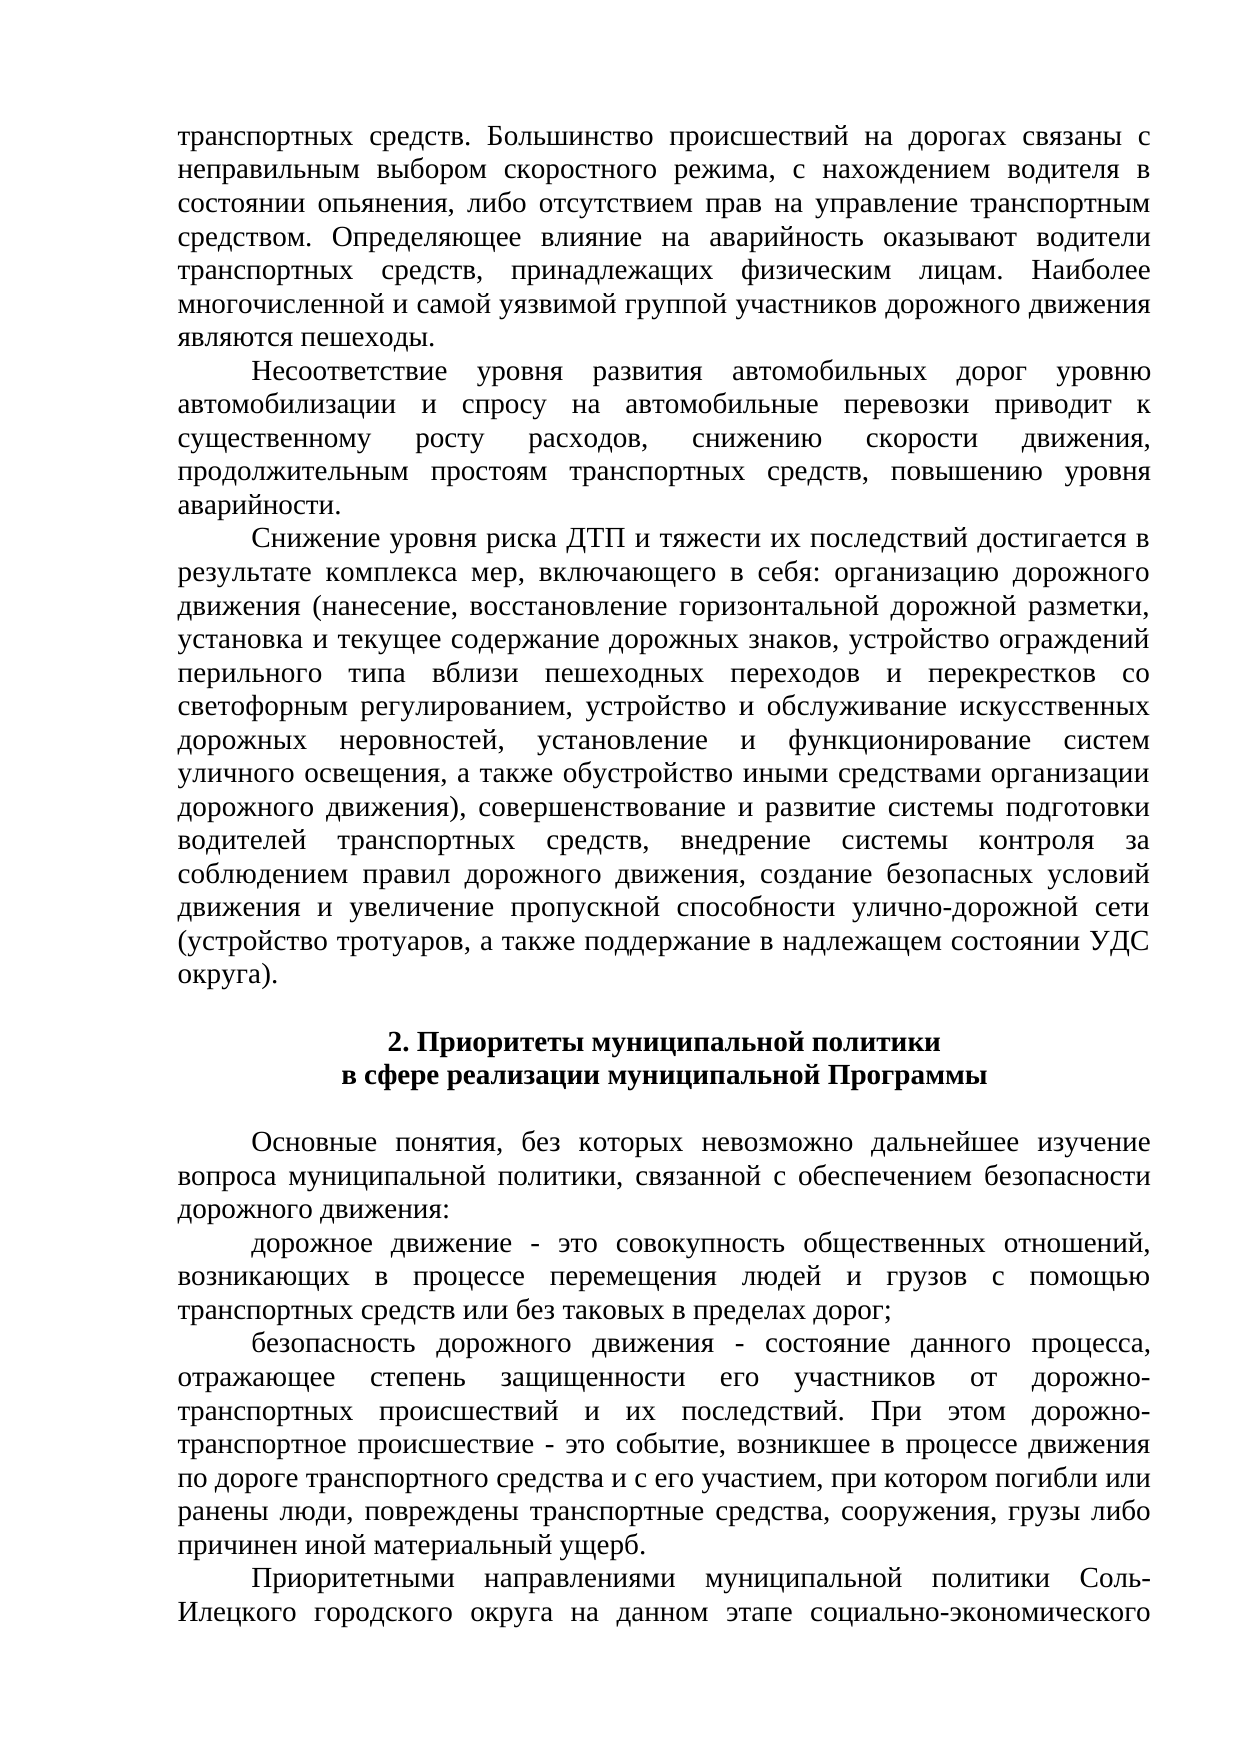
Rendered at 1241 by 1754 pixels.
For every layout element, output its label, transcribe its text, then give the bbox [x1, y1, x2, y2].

text безопасность дорожного движения - состояние данного процесса, отражающее степень защищенности его участников от дорожно-транспортных происшествий и их последствий. При этом дорожно-транспортное происшествие - это событие, возникшее в процессе движения по дороге транспортного средства и с его участием, при котором погибли или ранены люди, повреждены транспортные средства, сооружения, грузы либо причинен иной материальный ущерб. [177, 1326, 1152, 1560]
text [177, 1560, 1152, 1627]
text Основные понятия, без которых невозможно дальнейшее изучение вопроса муниципальной политики, связанной с обеспечением безопасности дорожного движения: [177, 1124, 1152, 1225]
text Снижение уровня риска ДТП и тяжести их последствий достигается в результате комплекса мер, включающего в себя: организацию дорожного движения (нанесение, восстановление горизонтальной дорожной разметки, установка и текущее содержание дорожных знаков, устройство ограждений перильного типа вблизи пешеходных переходов и перекрестков со светофорным регулированием, устройство и обслуживание искусственных дорожных неровностей, установление и функционирование систем уличного освещения, а также обустройство иными средствами организации дорожного движения), совершенствование и развитие системы подготовки водителей транспортных средств, внедрение системы контроля за соблюдением правил дорожного движения, создание безопасных условий движения и увеличение пропускной способности улично-дорожной сети (устройство тротуаров, а также поддержание в надлежащем состоянии УДС округа). [177, 521, 1152, 990]
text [177, 118, 1152, 353]
text в сфере реализации муниципальной Программы [177, 1057, 1152, 1091]
text 2. Приоритеты муниципальной политики [177, 1024, 1152, 1057]
text Несоответствие уровня развития автомобильных дорог уровню автомобилизации и спросу на автомобильные перевозки приводит к существенному росту расходов, снижению скорости движения, продолжительным простоям транспортных средств, повышению уровня аварийности. [177, 353, 1152, 521]
text дорожное движение - это совокупность общественных отношений, возникающих в процессе перемещения людей и грузов с помощью транспортных средств или без таковых в пределах дорог; [177, 1225, 1152, 1326]
